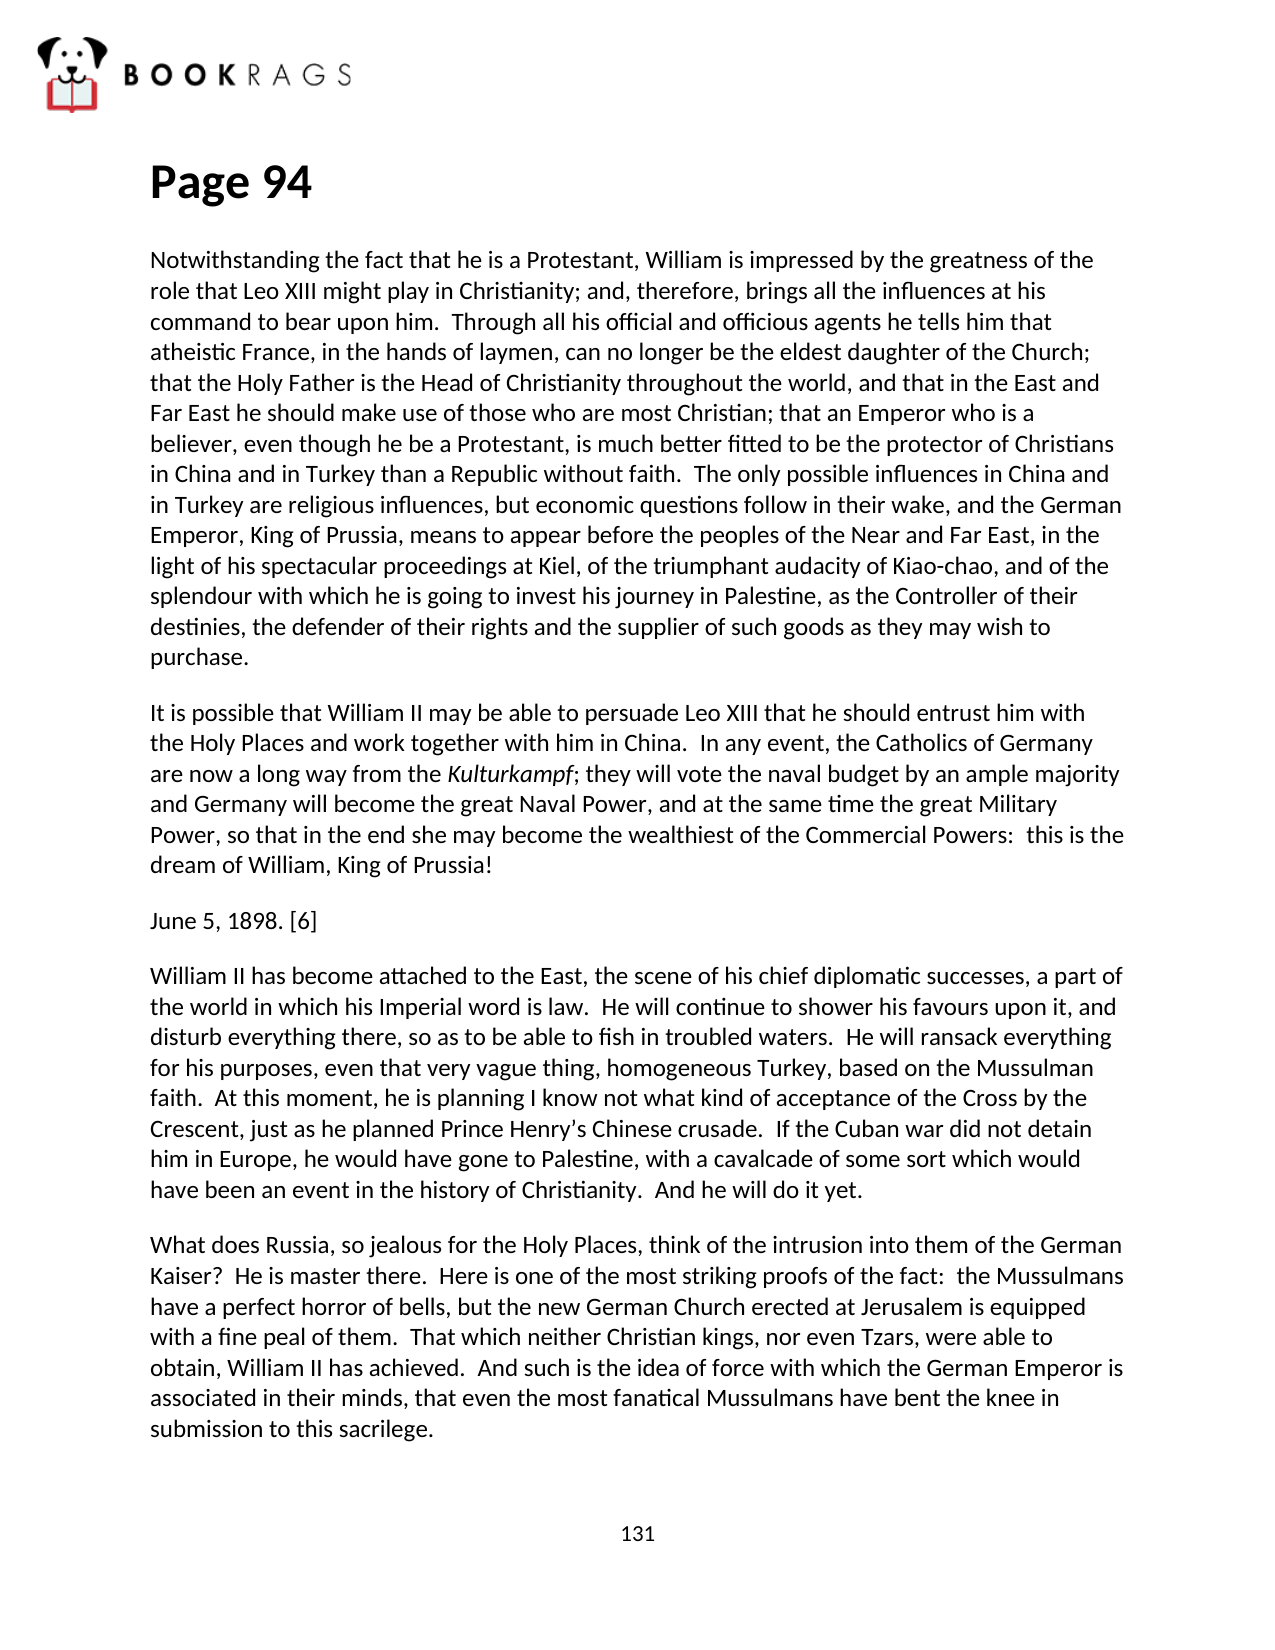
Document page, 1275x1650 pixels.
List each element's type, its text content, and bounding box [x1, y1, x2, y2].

picture [37, 37, 351, 113]
text Page 94 [150, 150, 1125, 211]
text Notwithstanding the fact that he is a Protestant, William is impressed by the greatness of the role that Leo XIII might play in Christianity; and, therefore, brings all the influences at his command to bear upon him. Through all his official and officious agents he tells him that atheistic France, in the hands of laymen, can no longer be the eldest daughter of the Church; that the Holy Father is the Head of Christianity throughout the world, and that in the East and Far East he should make use of those who are most Christian; that an Emperor who is a believer, even though he be a Protestant, is much better fitted to be the protector of Christians in China and in Turkey than a Republic without faith. The only possible influences in China and in Turkey are religious influences, but economic questions follow in their wake, and the German Emperor, King of Prussia, means to appear before the peoples of the Near and Far East, in the light of his spectacular proceedings at Kiel, of the triumphant audacity of Kiao-chao, and of the splendour with which he is going to invest his journey in Palestine, as the Controller of their destinies, the defender of their rights and the supplier of such goods as they may wish to purchase. [150, 244, 1125, 672]
text June 5, 1898. [6] [150, 905, 1125, 936]
text What does Russia, so jealous for the Holy Places, think of the intrusion into them of the German Kaiser? He is master there. Here is one of the most striking proofs of the fact: the Mussulmans have a perfect horror of bells, but the new German Church erected at Jerusalem is equipped with a fine peal of them. That which neither Christian kings, nor even Tzars, were able to obtain, William II has achieved. And such is the idea of force with which the German Emperor is associated in their minds, that even the most fanatical Mussulmans have bent the knee in submission to this sacrilege. [150, 1230, 1125, 1443]
text It is possible that William II may be able to persuade Leo XIII that he should entrust him with the Holy Places and work together with him in China. In any event, the Catholics of Germany are now a long way from the Kulturkampf; they will vote the naval budget by an ample majority and Germany will become the great Naval Power, and at the same time the great Military Power, so that in the end she may become the wealthiest of the Commercial Powers: this is the dream of William, King of Prussia! [150, 697, 1125, 880]
text William II has become attached to the East, the scene of his chief diplomatic successes, a part of the world in which his Imperial word is law. He will continue to shower his favours upon it, and disturb everything there, so as to be able to fish in troubled waters. He will ransack everything for his purposes, even that very vague thing, homogeneous Turkey, based on the Mussulman faith. At this moment, he is planning I know not what kind of acceptance of the Cross by the Crescent, just as he planned Prince Henry’s Chinese crusade. If the Cuban war did not detain him in Europe, he would have gone to Palestine, with a cavalcade of some sort which would have been an event in the history of Christianity. And he will do it yet. [150, 961, 1125, 1205]
